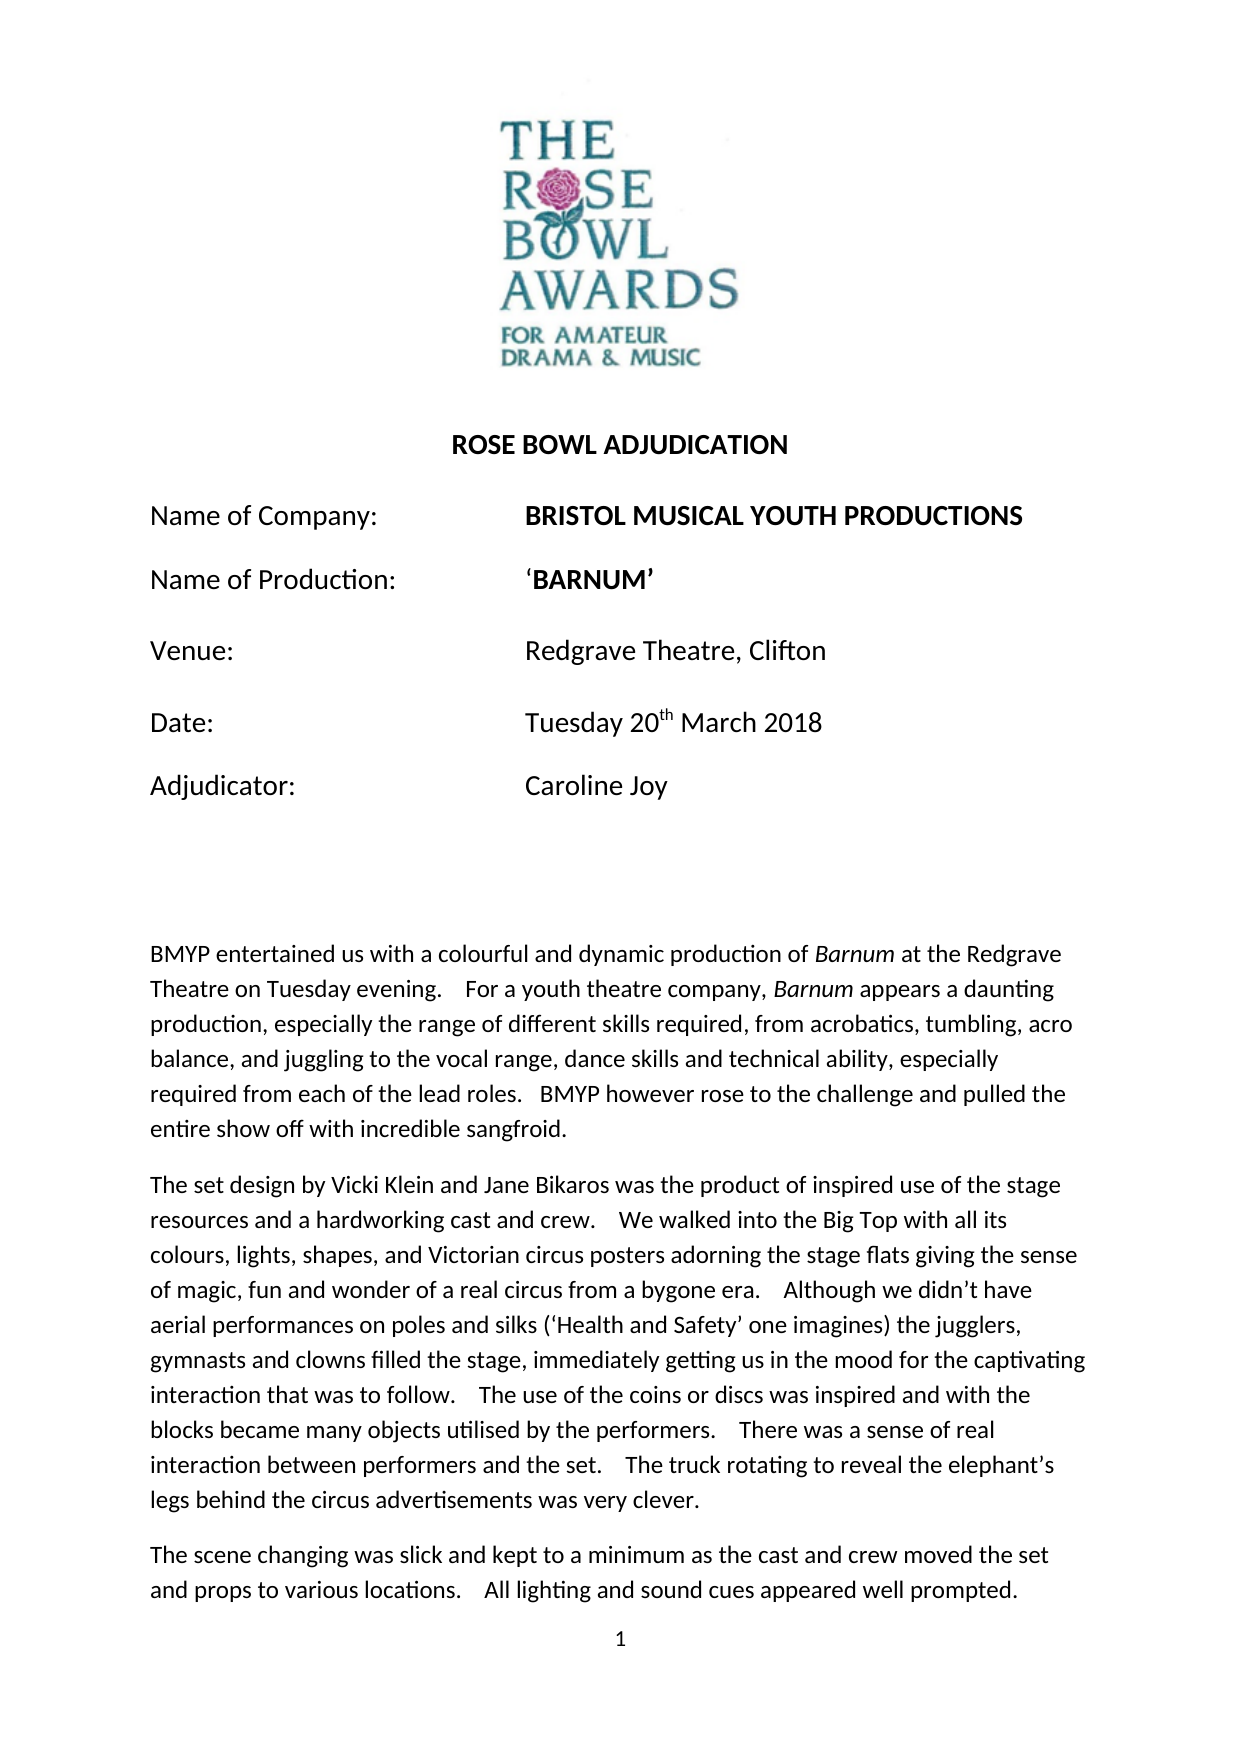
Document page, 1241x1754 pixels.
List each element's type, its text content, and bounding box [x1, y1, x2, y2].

text Date: Tuesday 20th March 2018 [150, 704, 1090, 739]
text Adjudicator: Caroline Joy [150, 767, 1090, 803]
text BMYP entertained us with a colourful and dynamic production of Barnum at the Redgrave Theatre on Tuesday evening. For a youth theatre company, Barnum appears a daunting production, especially the range of different skills required, from acrobatics, tumbling, acro balance, and juggling to the vocal range, dance skills and technical ability, especially required from each of the lead roles. BMYP however rose to the challenge and pulled the entire show off with incredible sangfroid. [150, 938, 1090, 1143]
text Venue: Redgrave Theatre, Clifton [150, 632, 1090, 668]
text Name of Company: BRISTOL MUSICAL YOUTH PRODUCTIONS [150, 497, 1090, 533]
text Name of Production: ‘BARNUM’ [150, 561, 1090, 597]
text The scene changing was slick and kept to a minimum as the cast and crew moved the set and props to various locations. All lighting and sound cues appeared well prompted. [150, 1539, 1090, 1605]
picture [453, 31, 787, 399]
text The set design by Vicki Klein and Jane Bikaros was the product of inspired use of the stage resources and a hardworking cast and crew. We walked into the Big Top with all its colours, lights, shapes, and Victorian circus posters adorning the stage flats giving the sense of magic, fun and wonder of a real circus from a bygone era. Although we didn’t have aerial performances on poles and silks (‘Health and Safety’ one imagines) the jugglers, gymnasts and clowns filled the stage, immediately getting us in the mood for the captivating interaction that was to follow. The use of the coins or discs was inspired and with the blocks became many objects utilised by the performers. There was a sense of real interaction between performers and the set. The truck rotating to reveal the elephant’s legs behind the circus advertisements was very clever. [150, 1169, 1090, 1514]
text ROSE BOWL ADJUDICATION [150, 426, 1090, 462]
